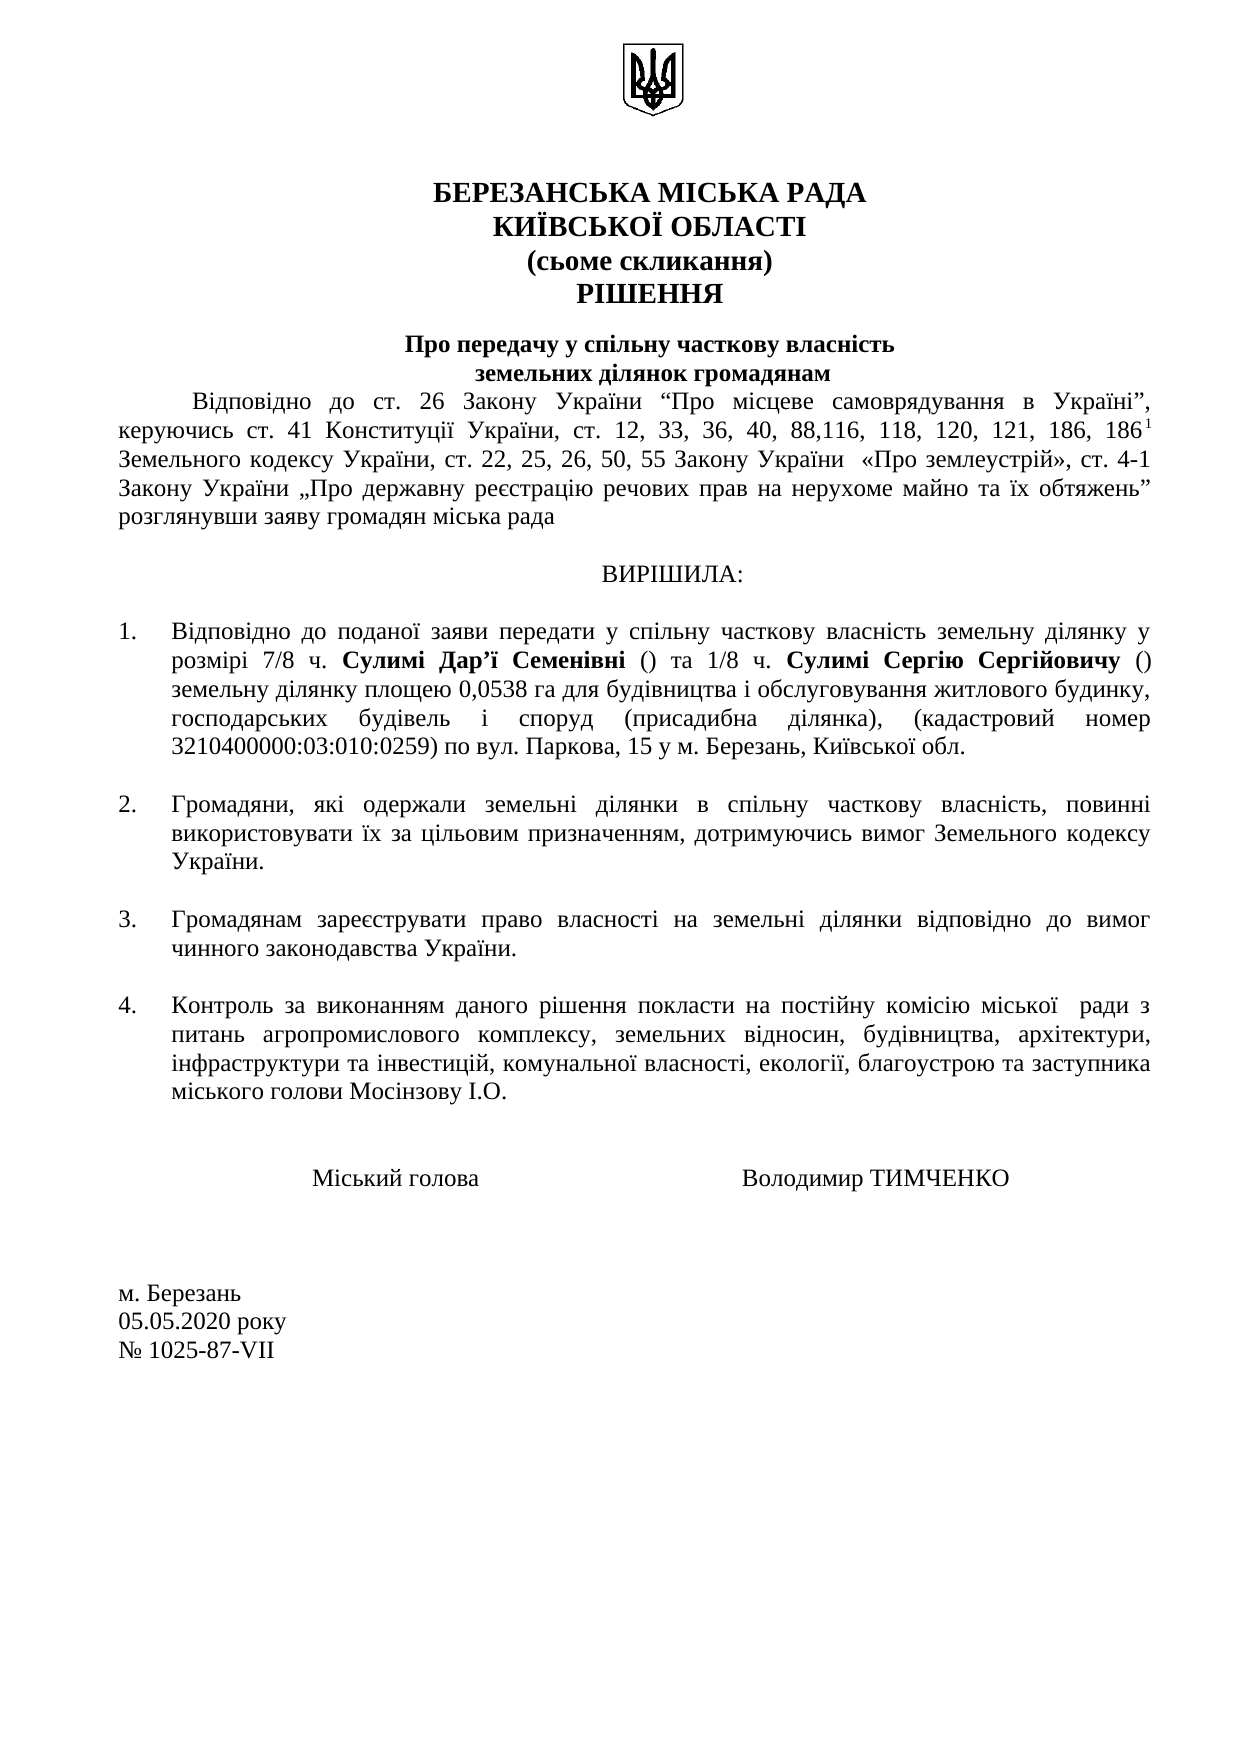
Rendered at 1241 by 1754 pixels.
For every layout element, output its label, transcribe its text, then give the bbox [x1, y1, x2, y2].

subtitle РІШЕННЯ [118, 276, 1181, 310]
text 05.05.2020 року [118, 1306, 1152, 1335]
text земельних ділянок громадянам [118, 358, 1181, 386]
text Міський голова Володимир ТИМЧЕНКО [118, 1163, 1152, 1191]
text ВИРІШИЛА: [118, 559, 1152, 588]
text м. Березань [118, 1278, 1152, 1306]
subtitle БЕРЕЗАНСЬКА МІСЬКА РАДА [118, 176, 1181, 209]
text Відповідно до ст. 26 Закону України “Про місцеве самоврядування в Україні”, керуючись ст. 41 Конституції України, ст. 12, 33, 36, 40, 88,116, 118, 120, 121, 186, 1861 Земельного кодексу України, ст. 22, 25, 26, 50, 55 Закону України «Про землеустрій», ст. 4-1 Закону України „Про державну реєстрацію речових прав на нерухоме майно та їх обтяжень” розглянувши заяву громадян міська рада [118, 386, 1152, 530]
list Відповідно до поданої заяви передати у спільну часткову власність земельну ділянку у розмірі 7/8 ч. Сулимі Дар’ї Семенівні () та 1/8 ч. Сулимі Сергію Сергійовичу () земельну ділянку площею 0,0538 га для будівництва і обслуговування житлового будинку, господарських будівель і споруд (присадибна ділянка), (кадастровий номер 3210400000:03:010:0259) по вул. Паркова, 15 у м. Березань, Київської обл. [118, 616, 1152, 760]
subtitle КИЇВСЬКОЇ ОБЛАСТІ [118, 209, 1181, 243]
text (сьоме скликання) [118, 243, 1181, 276]
text Про передачу у спільну часткову власність [118, 329, 1181, 358]
picture [617, 41, 689, 142]
text № 1025-87-VІІ [118, 1335, 1152, 1364]
list Контроль за виконанням даного рішення покласти на постійну комісію міської ради з питань агропромислового комплексу, земельних відносин, будівництва, архітектури, інфраструктури та інвестицій, комунальної власності, екології, благоустрою та заступника міського голови Мосінзову І.О. [118, 990, 1152, 1105]
list Громадяни, які одержали земельні ділянки в спільну часткову власність, повинні використовувати їх за цільовим призначенням, дотримуючись вимог Земельного кодексу України. [118, 789, 1152, 875]
list Громадянам зареєструвати право власності на земельні ділянки відповідно до вимог чинного законодавства України. [118, 904, 1152, 961]
